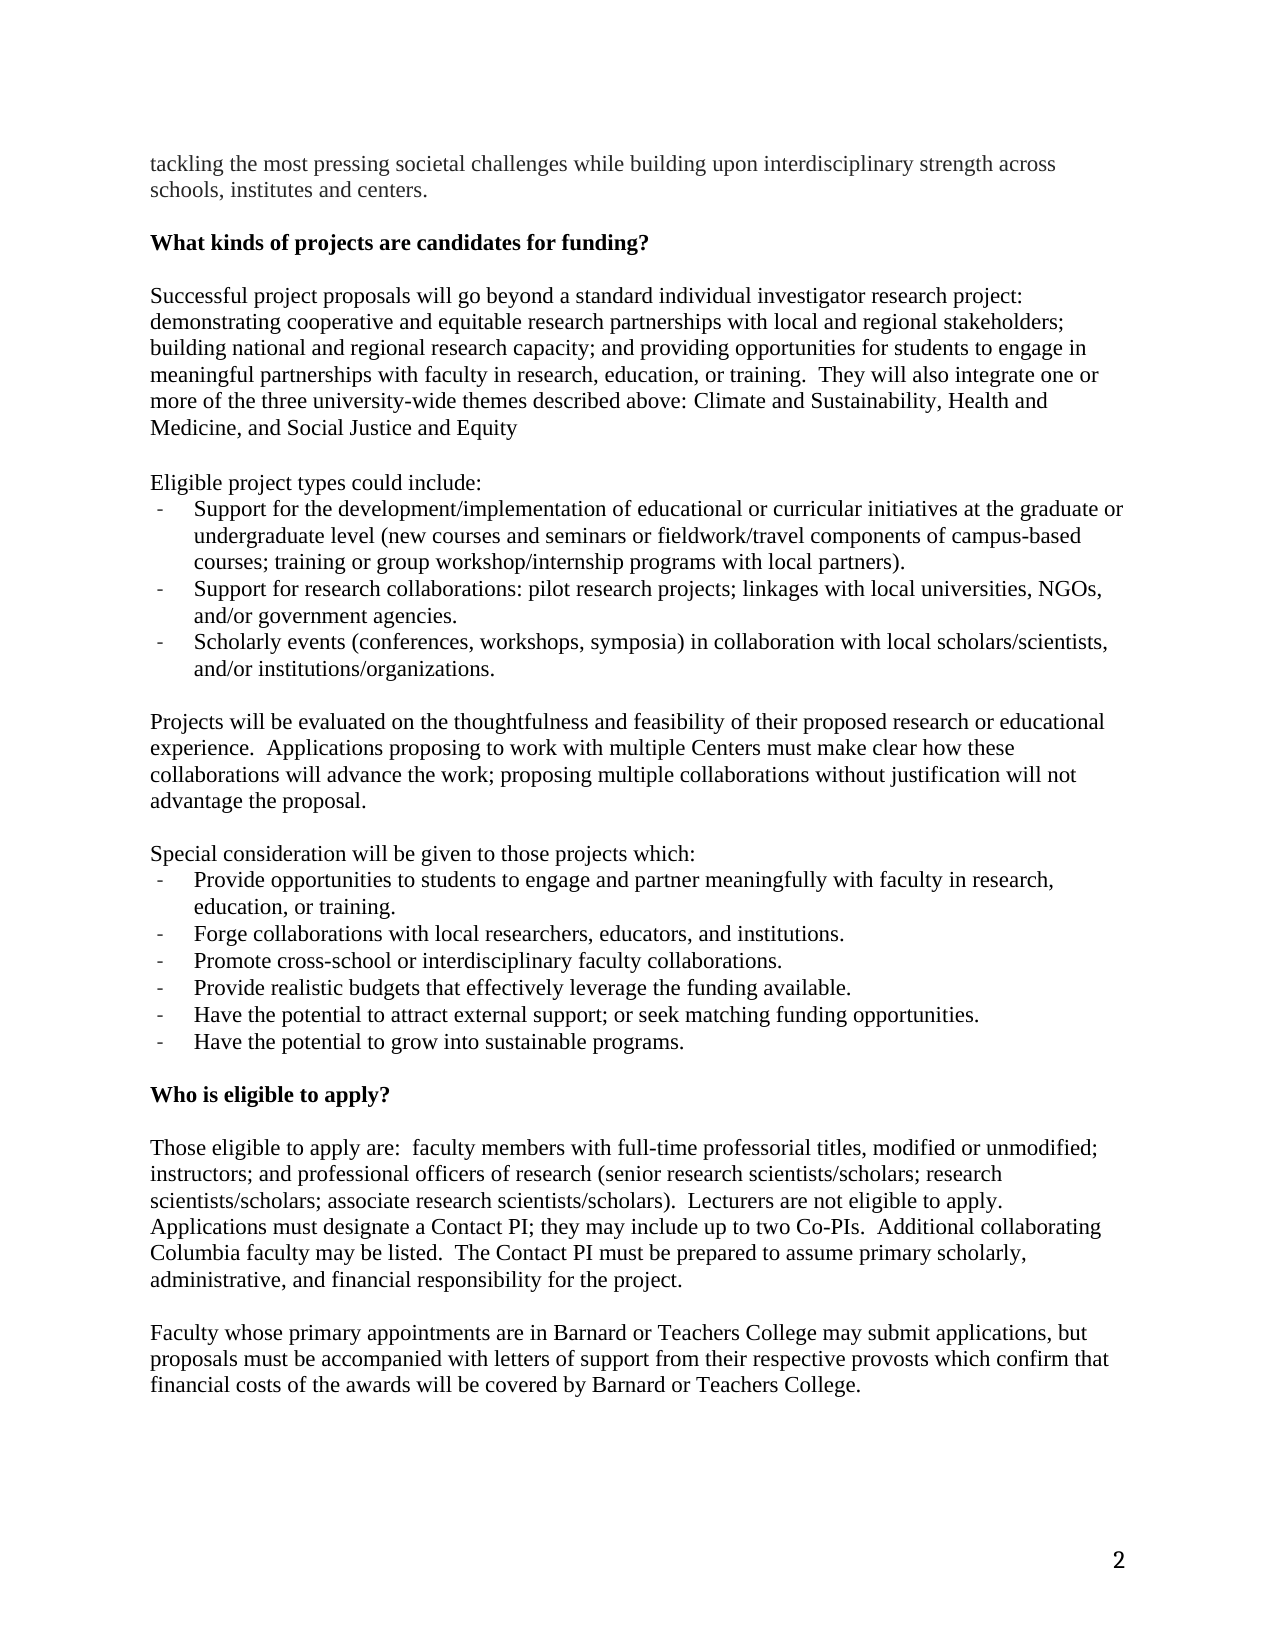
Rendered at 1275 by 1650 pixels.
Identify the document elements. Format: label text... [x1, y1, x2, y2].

text Who is eligible to apply? [150, 1081, 1125, 1108]
text What kinds of projects are candidates for funding? [150, 229, 1125, 255]
list Scholarly events (conferences, workshops, symposia) in collaboration with local scholars/scientists, and/or institutions/organizations. [156, 628, 1125, 682]
list Have the potential to attract external support; or seek matching funding opportunities. [156, 1001, 1125, 1028]
text Faculty whose primary appointments are in Barnard or Teachers College may submit applications, but proposals must be accompanied with letters of support from their respective provosts which confirm that financial costs of the awards will be covered by Barnard or Teachers College. [150, 1318, 1125, 1398]
text Successful project proposals will go beyond a standard individual investigator research project: demonstrating cooperative and equitable research partnerships with local and regional stakeholders; building national and regional research capacity; and providing opportunities for students to engage in meaningful partnerships with faculty in research, education, or training. They will also integrate one or more of the three university-wide themes described above: Climate and Sustainability, Health and Medicine, and Social Justice and Equity [150, 282, 1125, 440]
list Forge collaborations with local researchers, educators, and institutions. [156, 919, 1125, 947]
list Provide opportunities to students to engage and partner meaningfully with faculty in research, education, or training. [156, 866, 1125, 919]
list Have the potential to grow into sustainable programs. [156, 1028, 1125, 1055]
list Provide realistic budgets that effectively leverage the funding available. [156, 974, 1125, 1001]
list Promote cross-school or interdisciplinary faculty collaborations. [156, 947, 1125, 974]
text tackling the most pressing societal challenges while building upon interdisciplinary strength across schools, institutes and centers. [428, 150, 1125, 203]
list Support for research collaborations: pilot research projects; linkages with local universities, NGOs, and/or government agencies. [156, 575, 1125, 628]
text Those eligible to apply are: faculty members with full-time professorial titles, modified or unmodified; instructors; and professional officers of research (senior research scientists/scholars; research scientists/scholars; associate research scientists/scholars). Lecturers are not eligible to apply. Applications must designate a Contact PI; they may include up to two Co-PIs. Additional collaborating Columbia faculty may be listed. The Contact PI must be prepared to assume primary scholarly, administrative, and financial responsibility for the project. [150, 1134, 1125, 1292]
text Eligible project types could include: [150, 469, 1125, 495]
list Projects will be evaluated on the thoughtfulness and feasibility of their proposed research or educational experience. Applications proposing to work with multiple Centers must make clear how these collaborations will advance the work; proposing multiple collaborations without justification will not advantage the proposal. [150, 708, 1125, 813]
list Support for the development/implementation of educational or curricular initiatives at the graduate or undergraduate level (new courses and seminars or fieldwork/travel components of campus-based courses; training or group workshop/internship programs with local partners). [156, 495, 1125, 575]
text Special consideration will be given to those projects which: [150, 840, 1125, 866]
